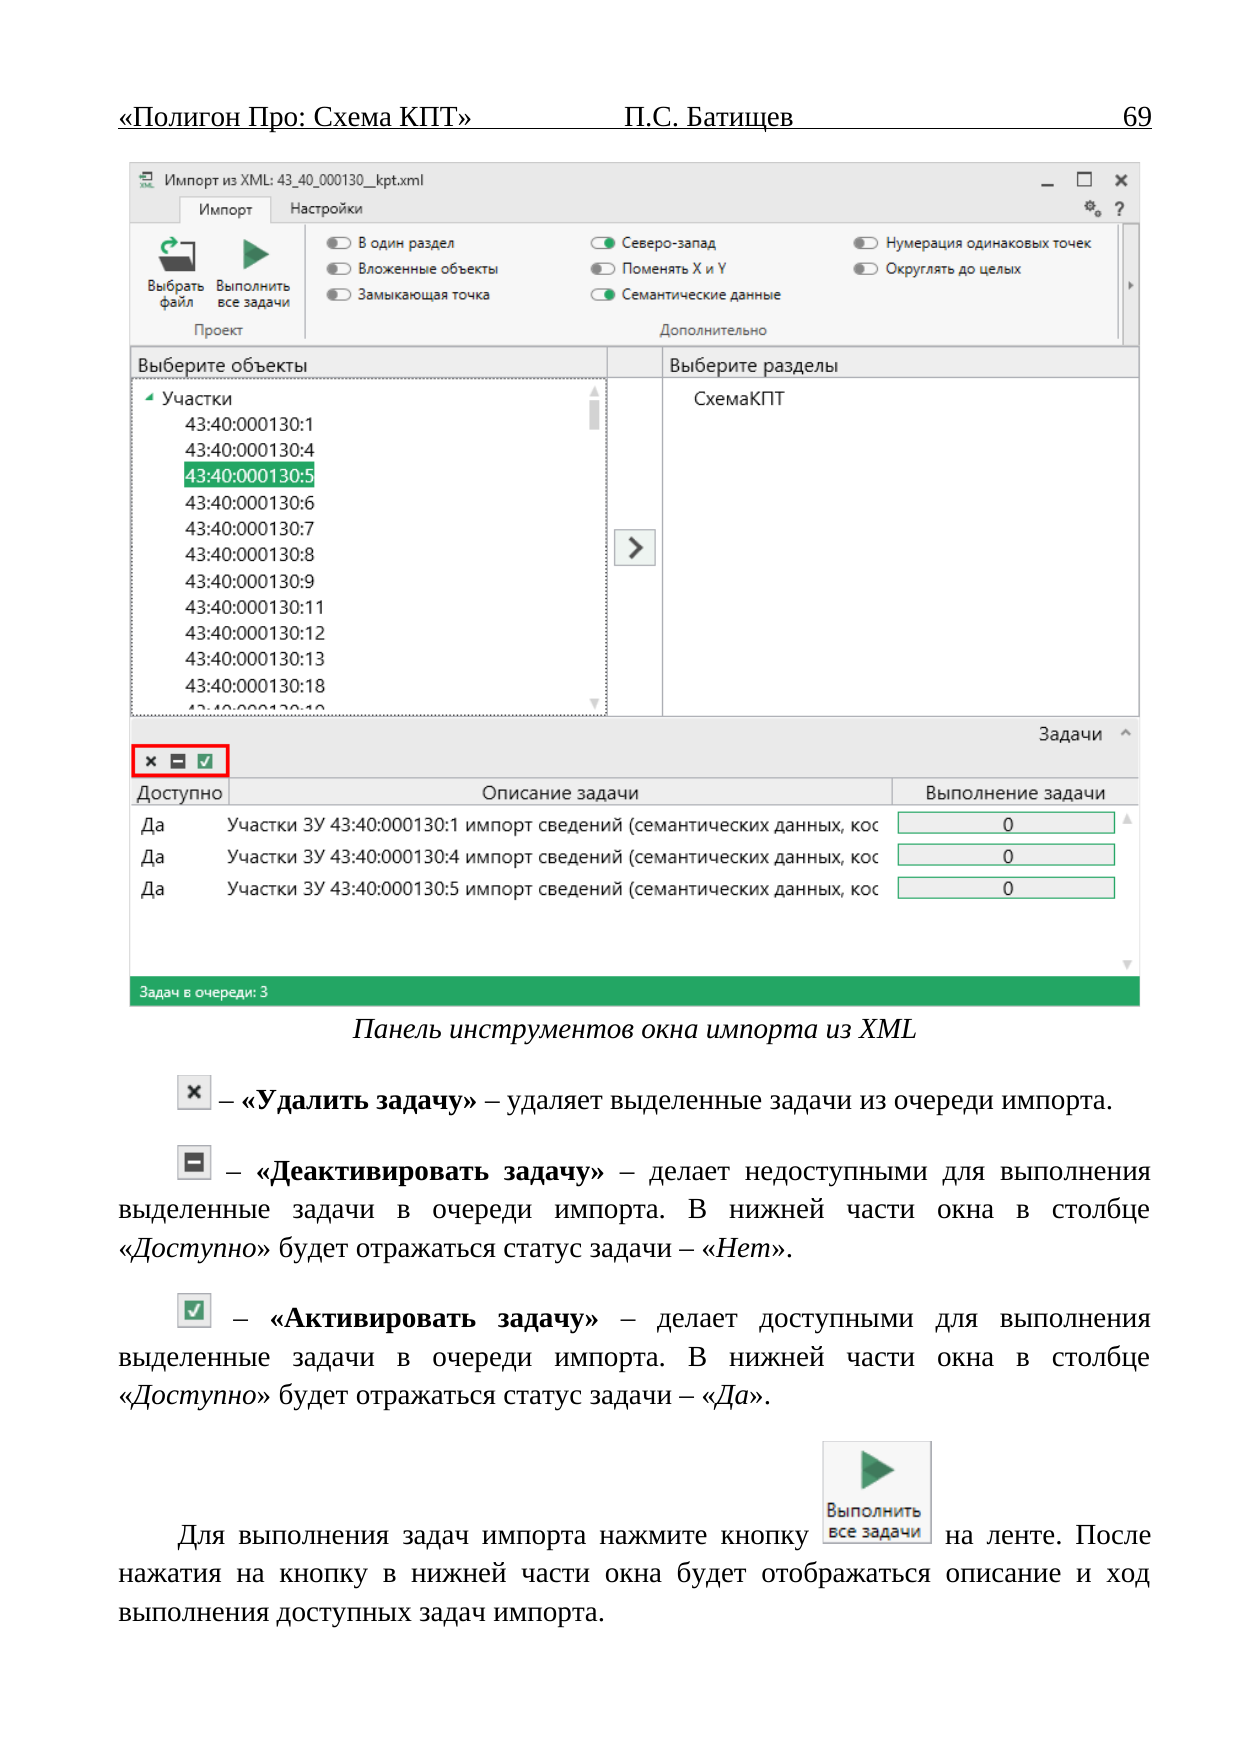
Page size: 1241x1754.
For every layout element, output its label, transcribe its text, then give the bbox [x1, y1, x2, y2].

picture [129, 162, 1141, 1007]
text – «Активировать задачу» – делает доступными для выполнения выделенные задачи в очереди импорта. В нижней части окна в столбце «Доступно» будет отражаться статус задачи – «Да». [118, 1293, 1152, 1411]
text – «Удалить задачу» – удаляет выделенные задачи из очереди импорта. [118, 1075, 1152, 1116]
picture [822, 1441, 932, 1544]
text – «Деактивировать задачу» – делает недоступными для выполнения выделенные задачи в очереди импорта. В нижней части окна в столбце «Доступно» будет отражаться статус задачи – «Нет». [118, 1146, 1152, 1263]
picture [177, 1145, 212, 1180]
picture [177, 1075, 212, 1110]
text Для выполнения задач импорта нажмите кнопку на ленте. После нажатия на кнопку в нижней части окна будет отображаться описание и ход выполнения доступных задач импорта. [118, 1441, 1152, 1627]
picture [177, 1293, 212, 1328]
